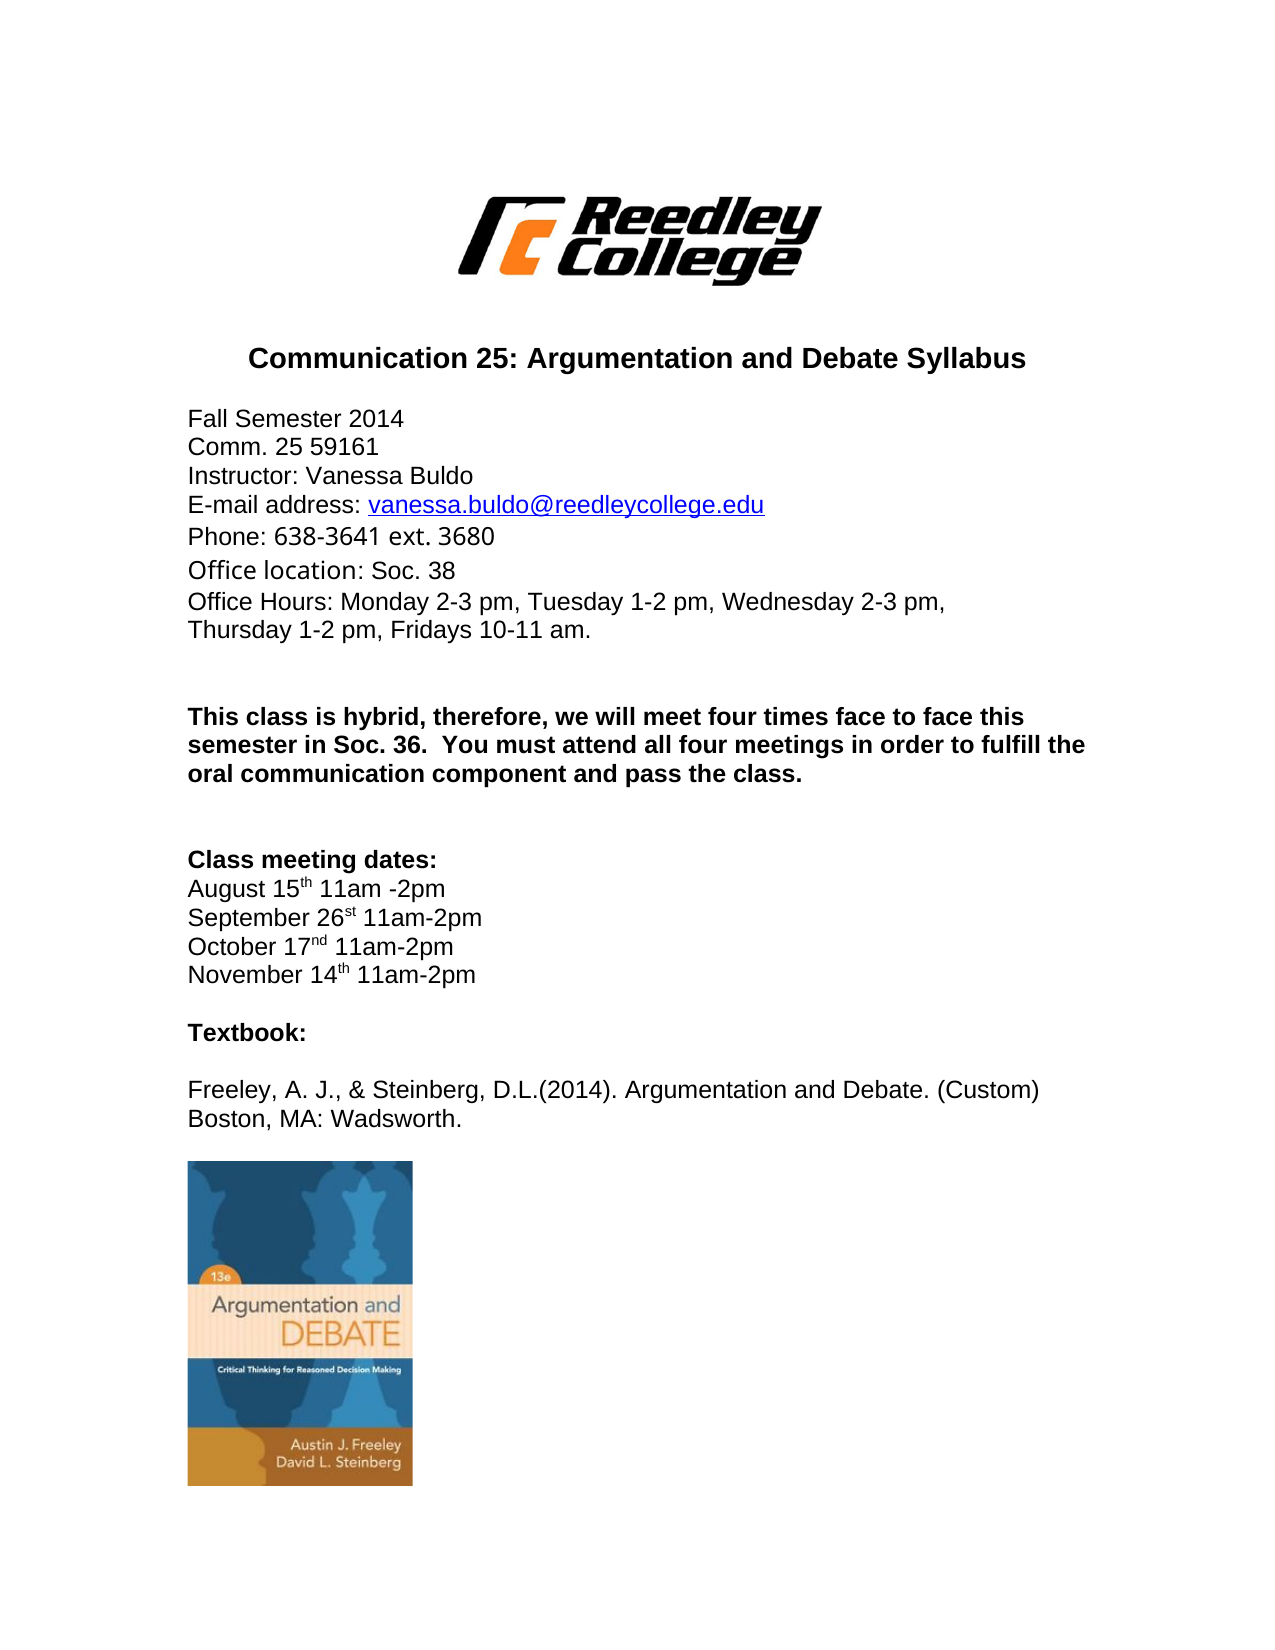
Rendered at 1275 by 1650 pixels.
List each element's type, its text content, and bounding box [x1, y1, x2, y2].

text Comm. 25 59161 [187, 432, 1087, 461]
text Office location: Soc. 38 [187, 553, 1087, 587]
text Instructor: Vanessa Buldo [187, 461, 1087, 490]
text October 17nd 11am-2pm [187, 932, 1087, 960]
text This class is hybrid, therefore, we will meet four times face to face this semester in Soc. 36. You must attend all four meetings in order to fulfill the oral communication component and pass the class. [187, 702, 1087, 788]
text Communication 25: Argumentation and Debate Syllabus [187, 341, 1087, 375]
text E-mail address: vanessa.buldo@reedleycollege.edu [187, 490, 1087, 518]
text Thursday 1-2 pm, Fridays 10-11 am. [187, 615, 1087, 644]
text August 15th 11am -2pm [187, 874, 1087, 903]
picture [428, 150, 847, 342]
text Freeley, A. J., & Steinberg, D.L.(2014). Argumentation and Debate. (Custom) Boston, MA: Wadsworth. [187, 1075, 1087, 1133]
text Fall Semester 2014 [187, 403, 1087, 432]
text Phone: 638-3641 ext. 3680 [187, 518, 1087, 553]
text Office Hours: Monday 2-3 pm, Tuesday 1-2 pm, Wednesday 2-3 pm, [187, 587, 1087, 615]
text November 14th 11am-2pm [187, 960, 1087, 989]
text Textbook: [187, 1018, 1087, 1047]
text September 26st 11am-2pm [187, 903, 1087, 932]
text Class meeting dates: [187, 845, 1087, 874]
picture [187, 1161, 413, 1486]
